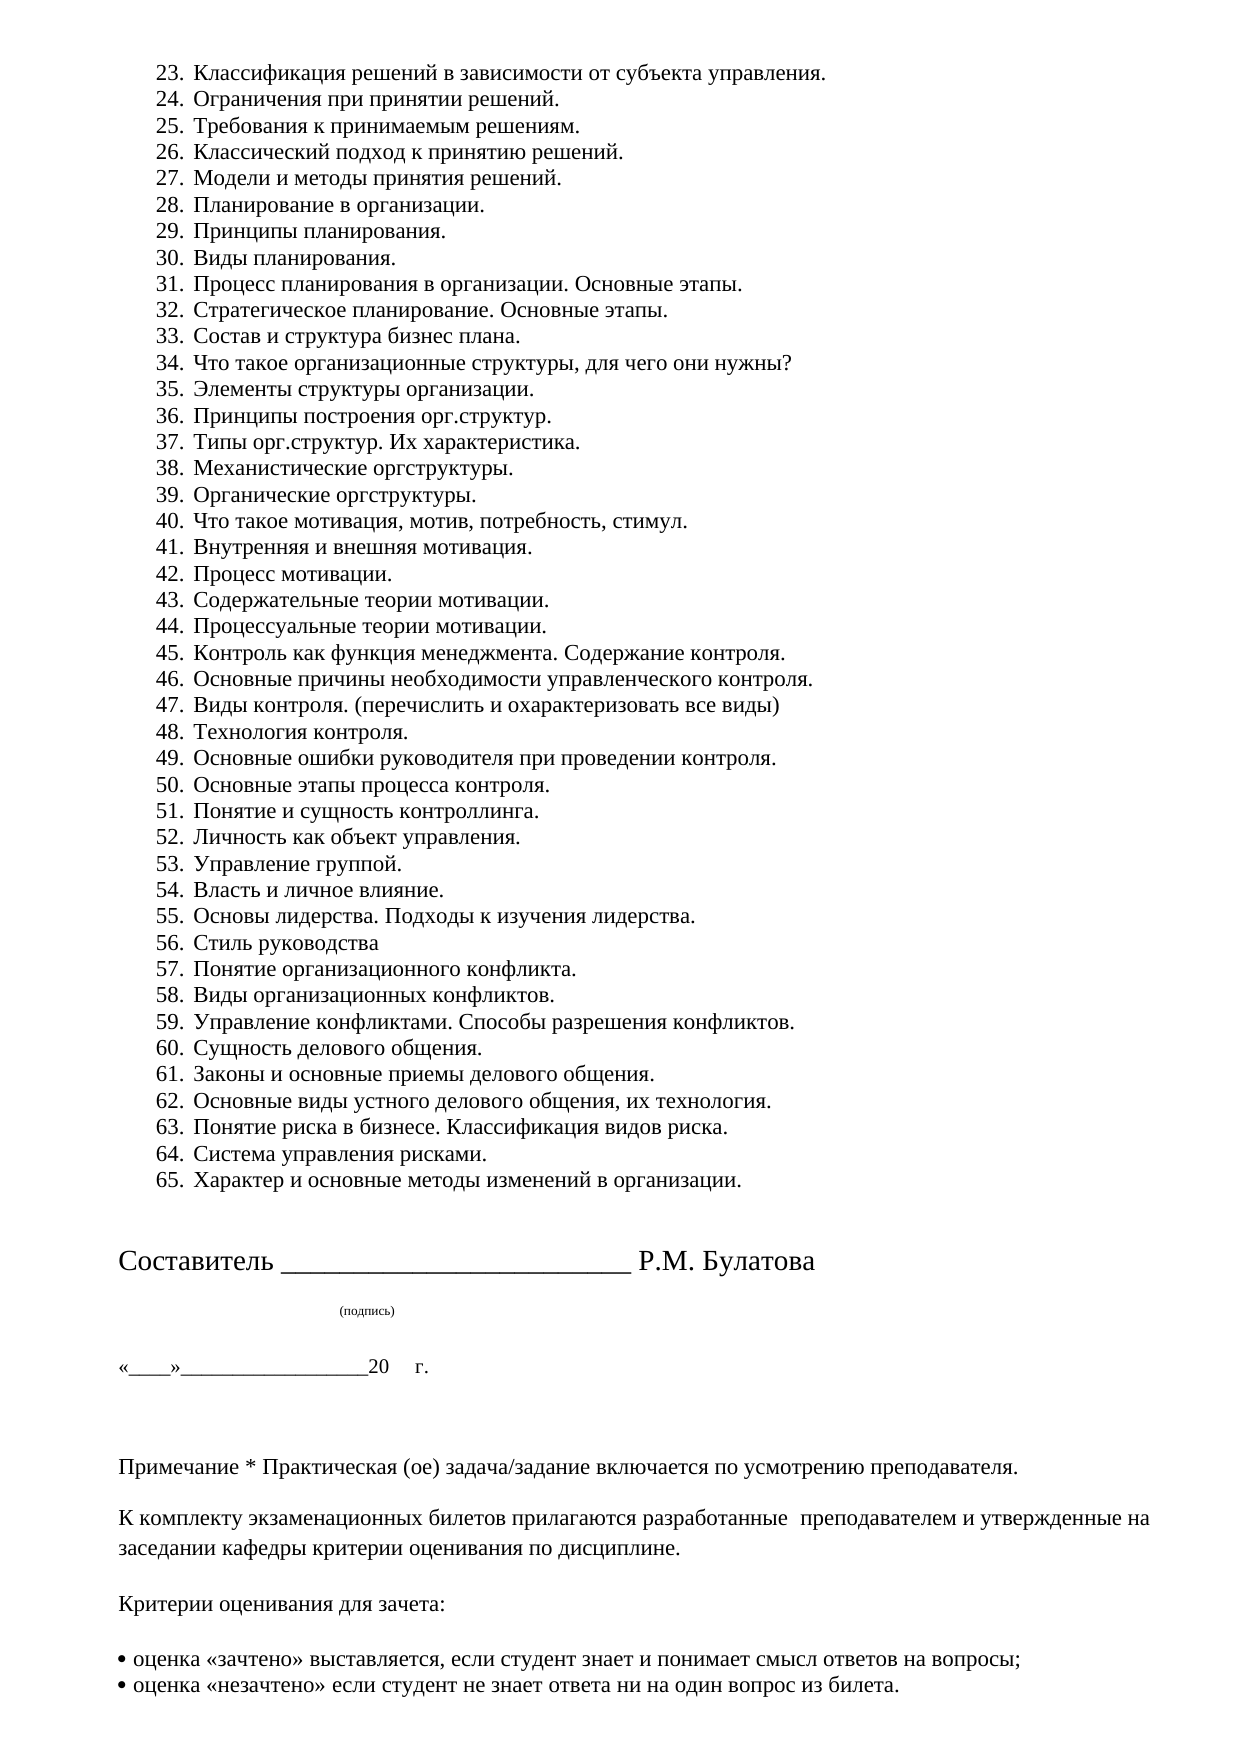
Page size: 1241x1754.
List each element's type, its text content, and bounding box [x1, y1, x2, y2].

list Основы лидерства. Подходы к изучения лидерства. [156, 902, 1181, 929]
list оценка «зачтено» выставляется, если студент знает и понимает смысл ответов на вопросы; [118, 1645, 1181, 1671]
list Управление конфликтами. Способы разрешения конфликтов. [156, 1008, 1181, 1034]
text Составитель ________________________ Р.М. Булатова [118, 1243, 1181, 1277]
list Основные этапы процесса контроля. [156, 771, 1181, 797]
list Процесс планирования в организации. Основные этапы. [156, 270, 1181, 296]
list Состав и структура бизнес плана. [156, 323, 1181, 349]
list Система управления рисками. [156, 1139, 1181, 1166]
list Типы орг.структур. Их характеристика. [156, 428, 1181, 454]
list Что такое организационные структуры, для чего они нужны? [156, 349, 1181, 375]
list Требования к принимаемым решениям. [156, 112, 1181, 138]
list Процесс мотивации. [156, 560, 1181, 586]
list Что такое мотивация, мотив, потребность, стимул. [156, 507, 1181, 533]
list Процессуальные теории мотивации. [156, 612, 1181, 639]
list Виды контроля. (перечислить и охарактеризовать все виды) [156, 692, 1181, 718]
list Ограничения при принятии решений. [156, 85, 1181, 112]
list Элементы структуры организации. [156, 375, 1181, 402]
list Принципы построения орг.структур. [156, 402, 1181, 428]
list Модели и методы принятия решений. [156, 164, 1181, 191]
text Критерии оценивания для зачета: [118, 1590, 1181, 1616]
list Классификация решений в зависимости от субъекта управления. [156, 59, 1181, 85]
list Понятие и сущность контроллинга. [156, 797, 1181, 823]
list Органические оргструктуры. [156, 481, 1181, 507]
list Понятие организационного конфликта. [156, 955, 1181, 981]
list Виды планирования. [156, 243, 1181, 270]
list Характер и основные методы изменений в организации. [156, 1166, 1181, 1192]
list Виды организационных конфликтов. [156, 981, 1181, 1008]
list Основные виды устного делового общения, их технология. [156, 1087, 1181, 1113]
list Законы и основные приемы делового общения. [156, 1061, 1181, 1087]
list Технология контроля. [156, 718, 1181, 744]
text «____»__________________20 г. [118, 1354, 1181, 1378]
list Основные ошибки руководителя при проведении контроля. [156, 744, 1181, 771]
list Власть и личное влияние. [156, 876, 1181, 902]
list Личность как объект управления. [156, 823, 1181, 850]
list Сущность делового общения. [156, 1034, 1181, 1061]
list Принципы планирования. [156, 217, 1181, 243]
text Примечание * Практическая (ое) задача/задание включается по усмотрению преподавателя. [118, 1453, 1181, 1479]
list Управление группой. [156, 850, 1181, 876]
list Основные причины необходимости управленческого контроля. [156, 665, 1181, 692]
list Классический подход к принятию решений. [156, 138, 1181, 164]
list Стратегическое планирование. Основные этапы. [156, 296, 1181, 323]
text (подпись) [266, 1303, 1181, 1329]
list Планирование в организации. [156, 191, 1181, 217]
list Внутренняя и внешняя мотивация. [156, 533, 1181, 560]
list Содержательные теории мотивации. [156, 586, 1181, 612]
list Контроль как функция менеджмента. Содержание контроля. [156, 639, 1181, 665]
list оценка «незачтено» если студент не знает ответа ни на один вопрос из билета. [118, 1671, 1181, 1698]
list Понятие риска в бизнесе. Классификация видов риска. [156, 1113, 1181, 1139]
list Стиль руководства [156, 929, 1181, 955]
text К комплекту экзаменационных билетов прилагаются разработанные преподавателем и утвержденные на заседании кафедры критерии оценивания по дисциплине. [118, 1504, 1181, 1561]
list Механистические оргструктуры. [156, 454, 1181, 481]
